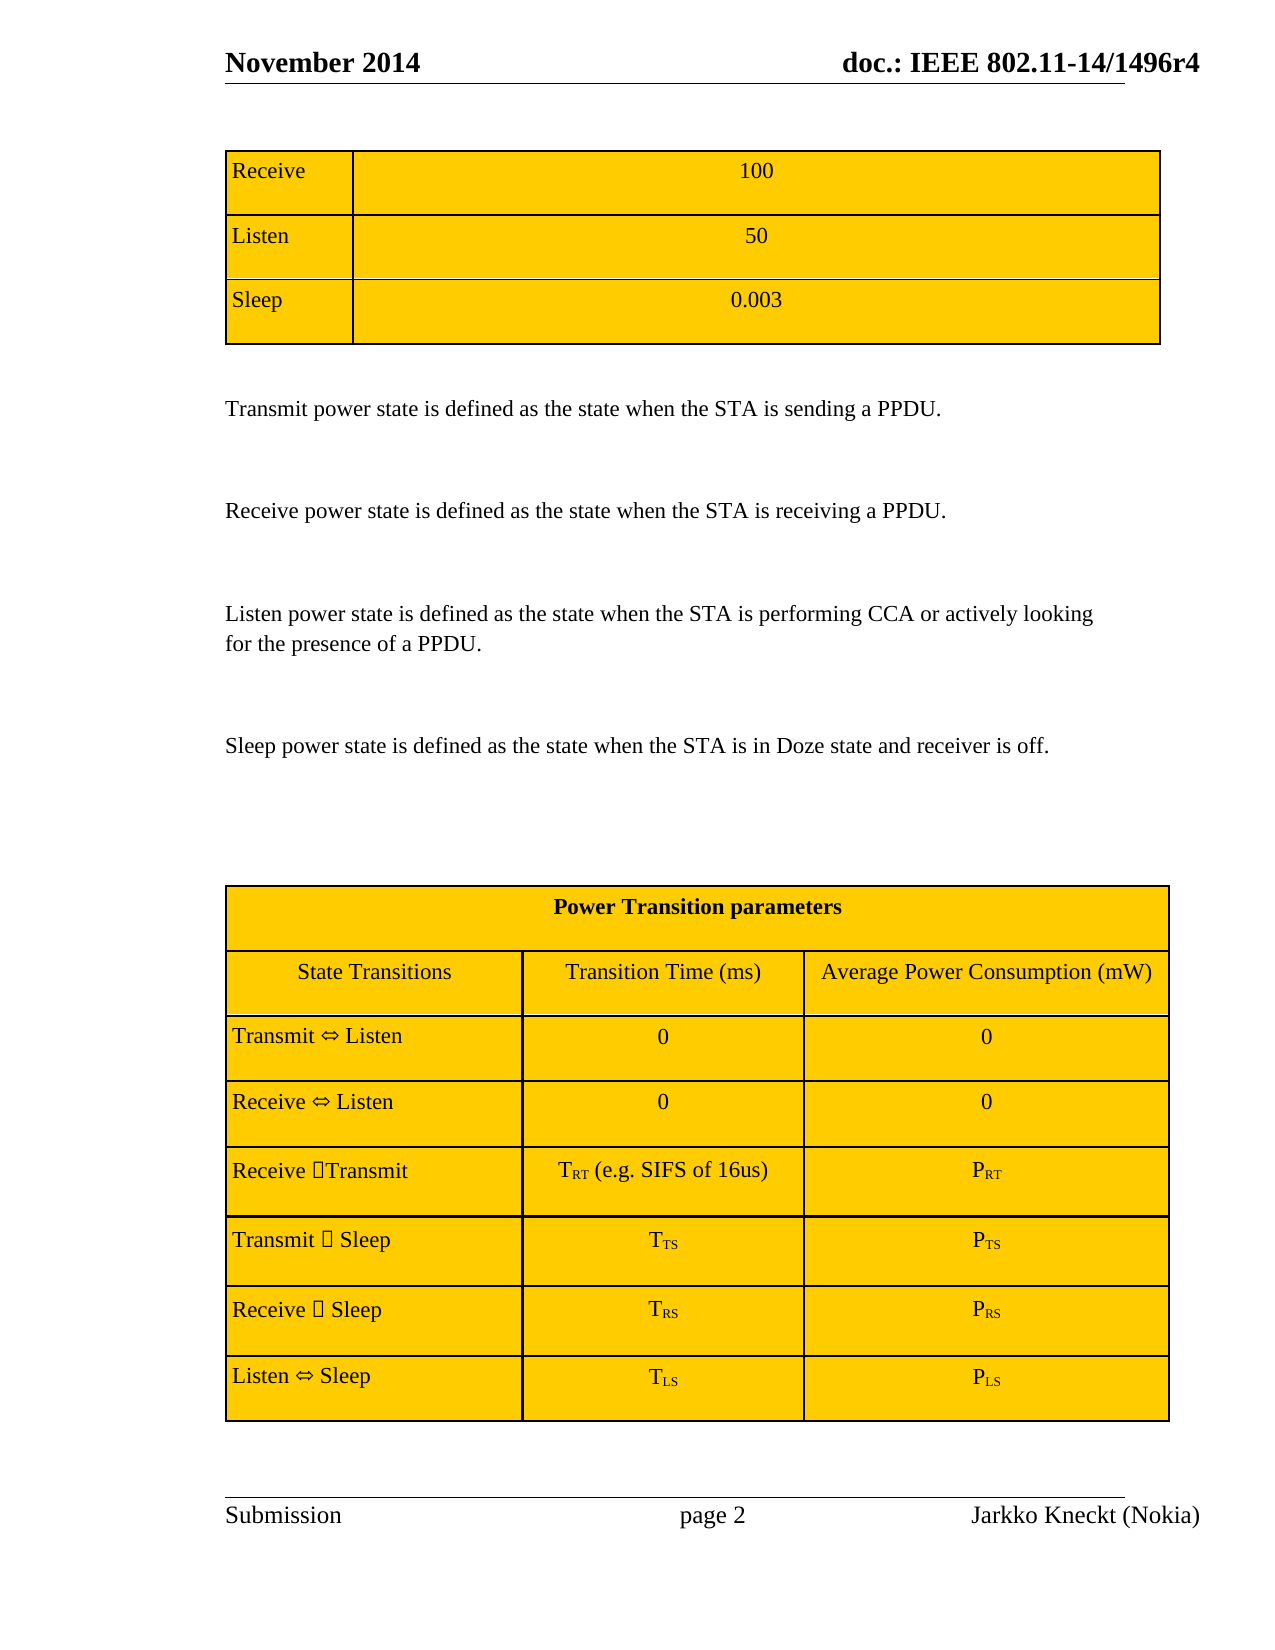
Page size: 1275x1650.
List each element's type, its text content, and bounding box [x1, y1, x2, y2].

table_cell PTS [805, 1218, 1168, 1285]
table_cell Transition Time (ms) [524, 952, 803, 1014]
text Sleep power state is defined as the state when the STA is in Doze state and receiver is off. [225, 732, 1125, 758]
table_cell Transmit ⬄ Listen [227, 1017, 521, 1080]
table_cell State Transitions [227, 952, 521, 1014]
text Transmit power state is defined as the state when the STA is sending a PPDU. [225, 395, 1125, 422]
table_cell PRS [805, 1287, 1168, 1355]
table_cell Average Power Consumption (mW) [805, 952, 1168, 1014]
table_cell 0 [805, 1017, 1168, 1080]
text Receive power state is defined as the state when the STA is receiving a PPDU. [225, 497, 1125, 524]
table_cell PRT [805, 1148, 1168, 1215]
table_cell Listen ⬄ Sleep [227, 1357, 521, 1420]
table_cell Receive Transmit [227, 1148, 521, 1215]
table_cell PLS [805, 1357, 1168, 1420]
table_cell Listen [227, 216, 352, 278]
table_cell Receive ⬄ Listen [227, 1082, 521, 1146]
table_cell 0.003 [354, 280, 1159, 343]
table_cell 0 [524, 1082, 803, 1146]
text Listen power state is defined as the state when the STA is performing CCA or actively looking for the presence of a PPDU. [225, 599, 1125, 656]
table_cell Transmit  Sleep [227, 1218, 521, 1285]
table_cell 50 [354, 216, 1159, 278]
table_cell TTS [524, 1218, 803, 1285]
table_cell Receive  Sleep [227, 1287, 521, 1355]
table_cell 0 [524, 1017, 803, 1080]
table_cell Sleep [227, 280, 352, 343]
table_cell TRS [524, 1287, 803, 1355]
table_header Power Transition parameters [227, 887, 1168, 950]
table_cell TRT (e.g. SIFS of 16us) [524, 1148, 803, 1215]
table_cell TLS [524, 1357, 803, 1420]
table_cell Receive [227, 152, 352, 214]
table_cell 0 [805, 1082, 1168, 1146]
table_cell 100 [354, 152, 1159, 214]
